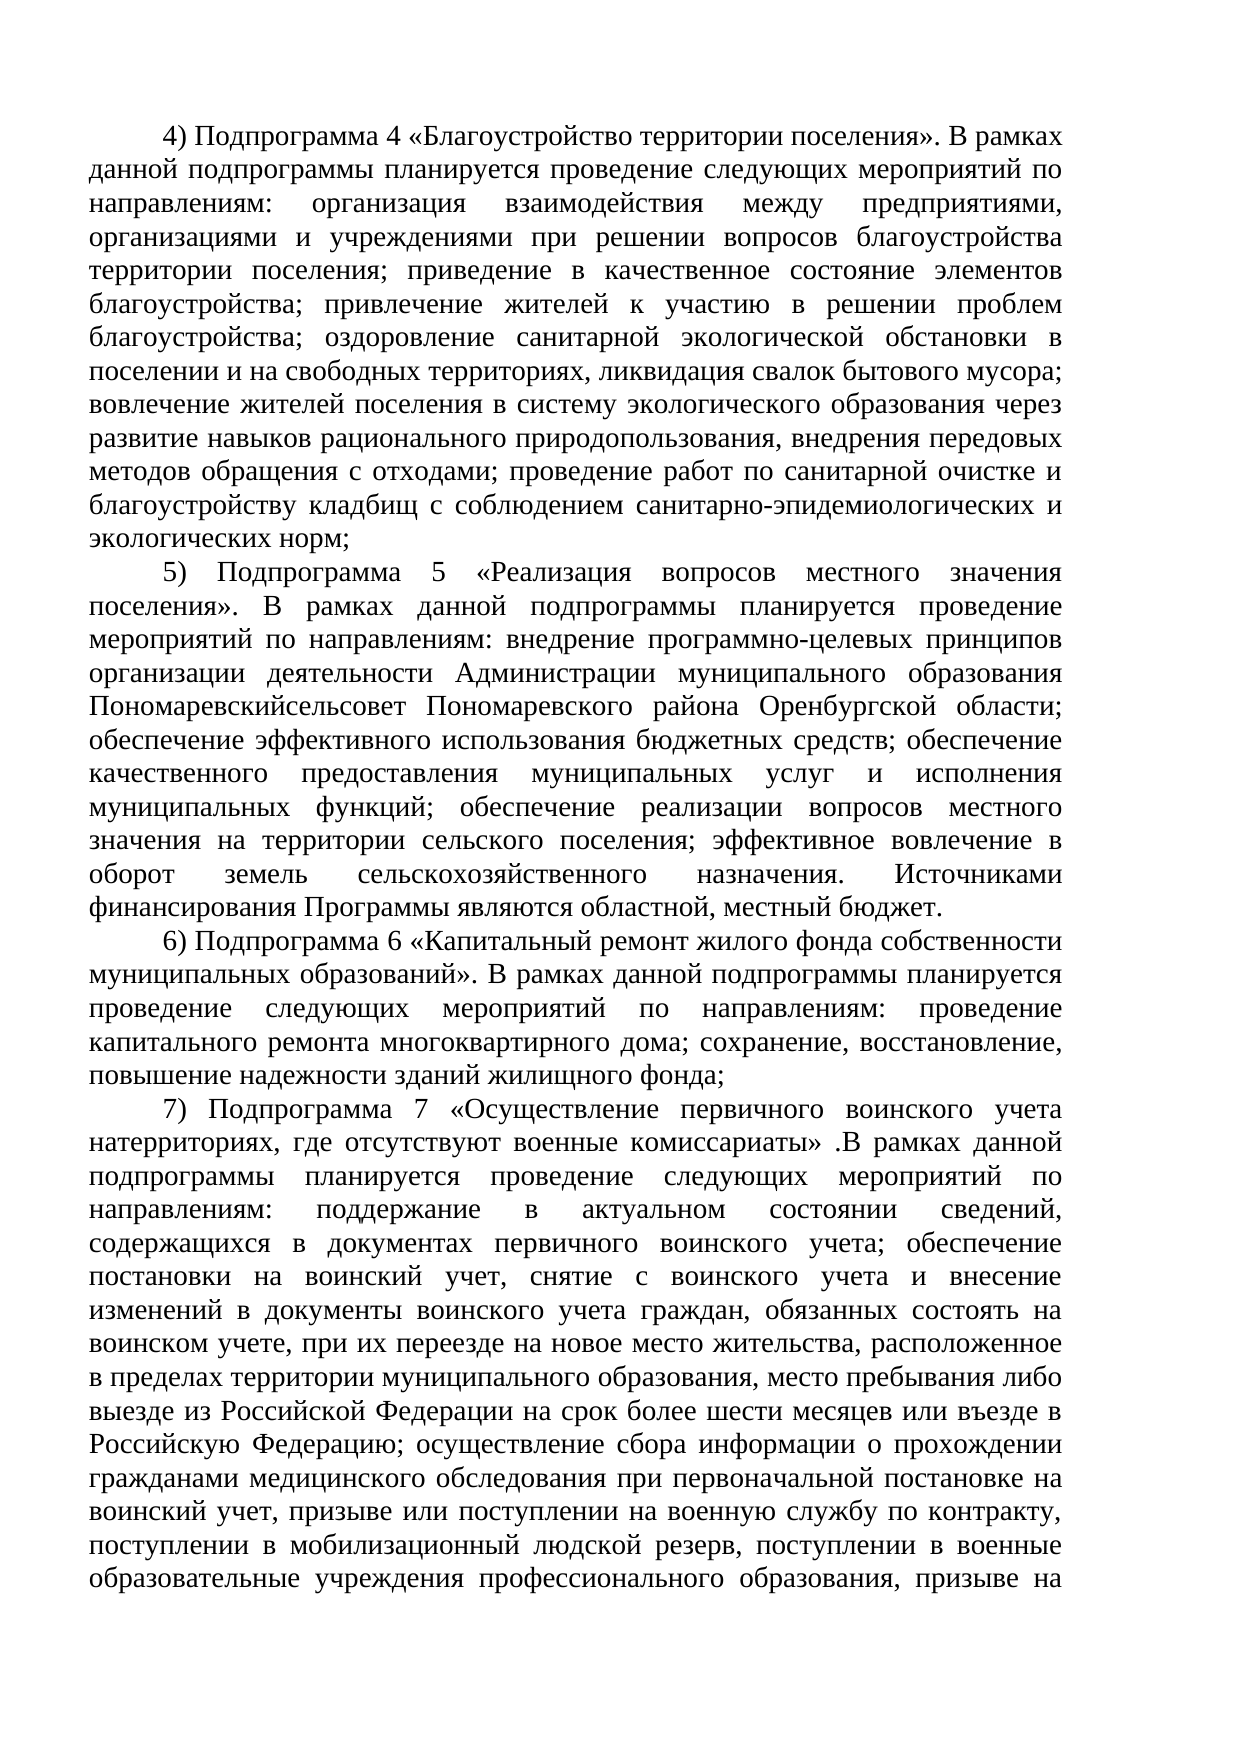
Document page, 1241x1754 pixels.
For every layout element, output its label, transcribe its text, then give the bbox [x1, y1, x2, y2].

text 6) Подпрограмма 6 «Капитальный ремонт жилого фонда собственности муниципальных образований». В рамках данной подпрограммы планируется проведение следующих мероприятий по направлениям: проведение капитального ремонта многоквартирного дома; сохранение, восстановление, повышение надежности зданий жилищного фонда; [89, 923, 1063, 1091]
text 4) Подпрограмма 4 «Благоустройство территории поселения». В рамках данной подпрограммы планируется проведение следующих мероприятий по направлениям: организация взаимодействия между предприятиями, организациями и учреждениями при решении вопросов благоустройства территории поселения; приведение в качественное состояние элементов благоустройства; привлечение жителей к участию в решении проблем благоустройства; оздоровление санитарной экологической обстановки в поселении и на свободных территориях, ликвидация свалок бытового мусора; вовлечение жителей поселения в систему экологического образования через развитие навыков рационального природопользования, внедрения передовых методов обращения с отходами; проведение работ по санитарной очистке и благоустройству кладбищ с соблюдением санитарно-эпидемиологических и экологических норм; [89, 118, 1063, 554]
text 5) Подпрограмма 5 «Реализация вопросов местного значения поселения». В рамках данной подпрограммы планируется проведение мероприятий по направлениям: внедрение программно-целевых принципов организации деятельности Администрации муниципального образования Пономаревскийсельсовет Пономаревского района Оренбургской области; обеспечение эффективного использования бюджетных средств; обеспечение качественного предоставления муниципальных услуг и исполнения муниципальных функций; обеспечение реализации вопросов местного значения на территории сельского поселения; эффективное вовлечение в оборот земель сельскохозяйственного назначения. Источниками финансирования Программы являются областной, местный бюджет. [89, 554, 1063, 923]
